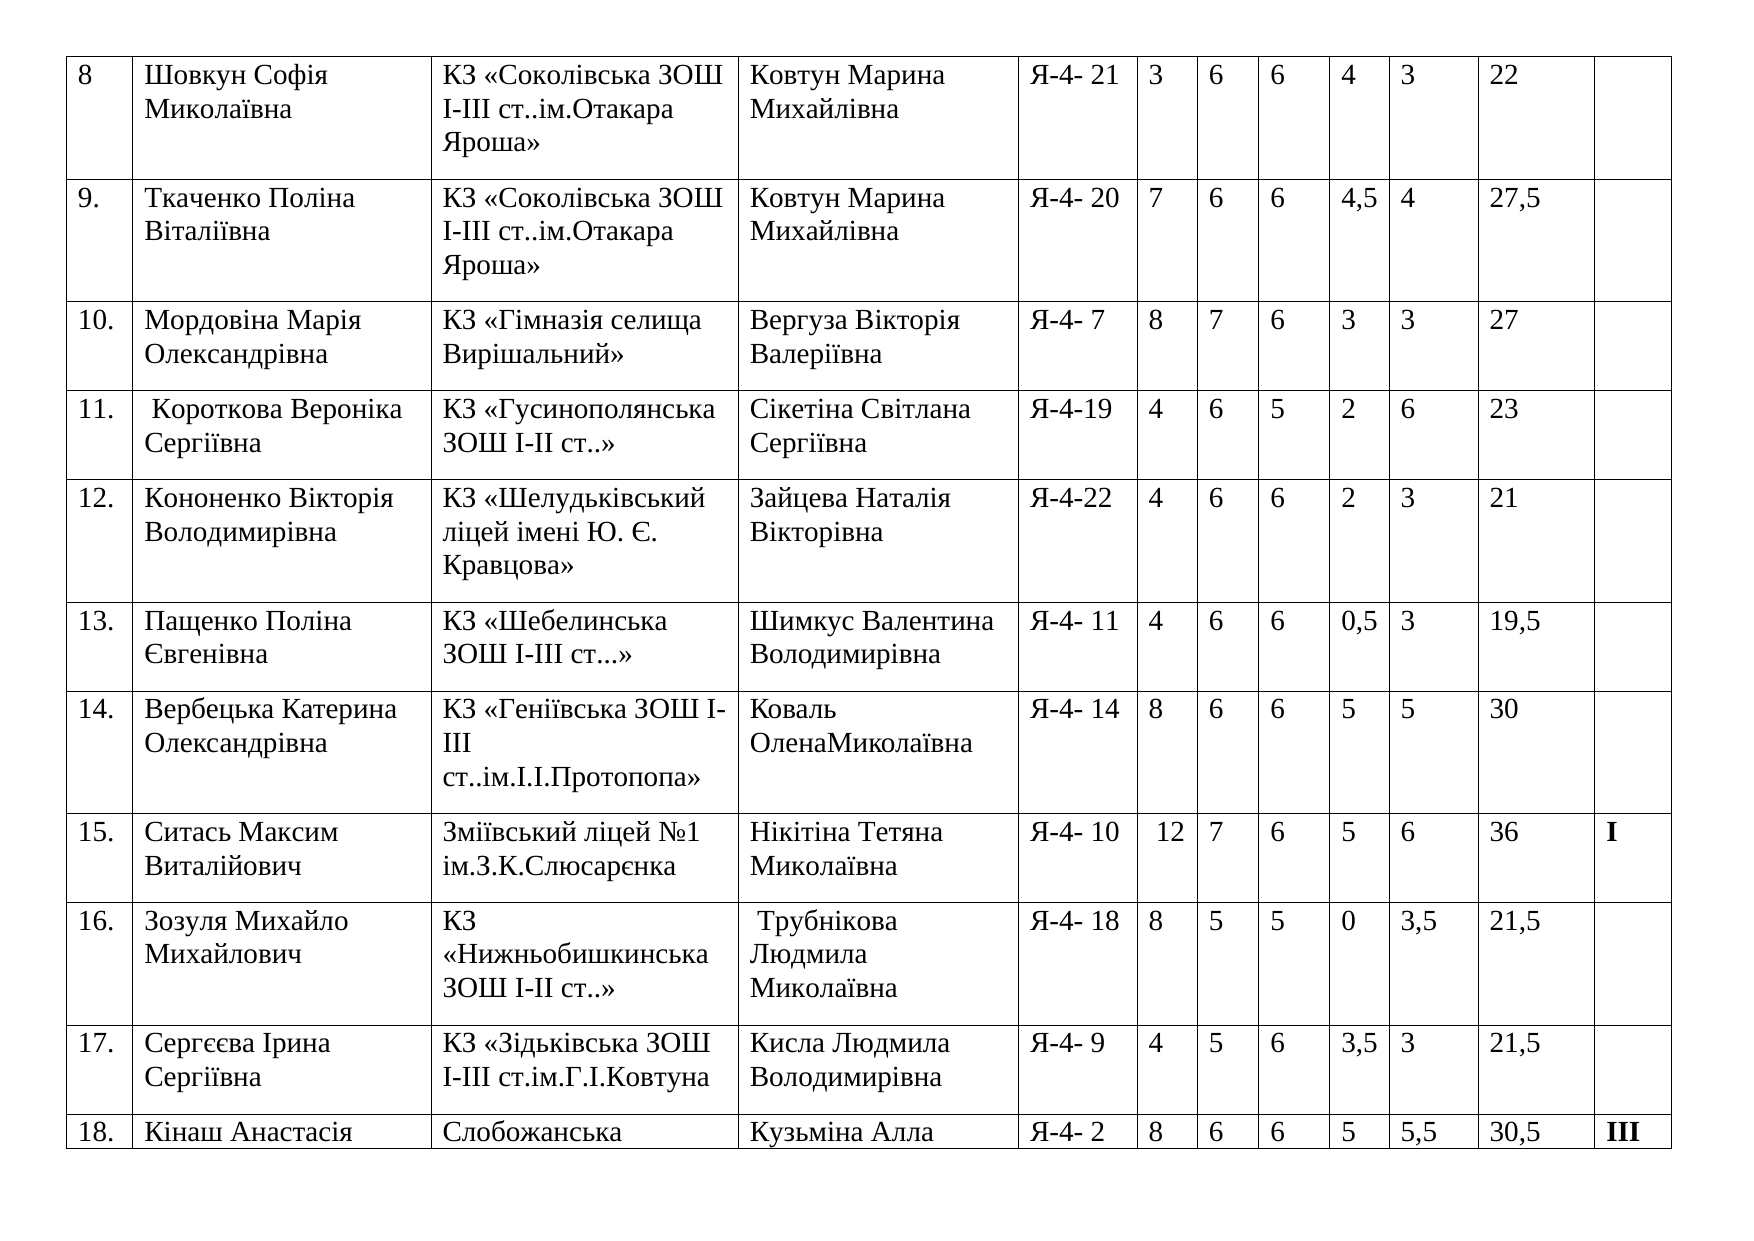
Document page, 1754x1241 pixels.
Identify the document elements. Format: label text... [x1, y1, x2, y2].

table_cell [1595, 57, 1671, 179]
table_cell [1595, 903, 1671, 1024]
table_cell 7 [1198, 814, 1258, 902]
table_cell 21,5 [1479, 903, 1594, 1024]
table_cell 6 [1390, 814, 1478, 902]
table_cell Я-4- 11 [1019, 603, 1137, 691]
table_cell 5 [1390, 692, 1478, 813]
table_cell 6 [1259, 180, 1329, 301]
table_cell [432, 1115, 738, 1148]
table_cell 5,5 [1390, 1115, 1478, 1148]
table_cell 2 [1330, 480, 1389, 602]
table_cell 0,5 [1330, 603, 1389, 691]
table_cell КЗ «Гусинополянська ЗОШ І-ІІ ст..» [432, 391, 738, 479]
table_cell 15. [67, 814, 132, 902]
table_cell 4 [1330, 57, 1389, 179]
table_cell 5 [1259, 391, 1329, 479]
table_cell Шовкун Софія Миколаївна [133, 57, 431, 179]
table_cell 8 [1138, 903, 1197, 1024]
table_cell 6 [1198, 692, 1258, 813]
table_cell 27,5 [1479, 180, 1594, 301]
table_cell [1595, 180, 1671, 301]
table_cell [739, 1115, 1018, 1148]
table_cell КЗ «Соколівська ЗОШ І-ІІІ ст..ім.Отакара Яроша» [432, 57, 738, 179]
table_cell [1595, 603, 1671, 691]
table_cell [1595, 302, 1671, 390]
table_cell 3 [1330, 302, 1389, 390]
table_cell КЗ «Соколівська ЗОШ І-ІІІ ст..ім.Отакара Яроша» [432, 180, 738, 301]
table_cell 4 [1138, 391, 1197, 479]
table_cell Я-4- 9 [1019, 1026, 1137, 1113]
table_cell 6 [1259, 302, 1329, 390]
table_cell Сікетіна Світлана Сергіївна [739, 391, 1018, 479]
table_cell КЗ «Гімназія селища Вирішальний» [432, 302, 738, 390]
table_cell 19,5 [1479, 603, 1594, 691]
table_cell Ковтун Марина Михайлівна [739, 180, 1018, 301]
table_cell 17. [67, 1026, 132, 1113]
table_cell 5 [1198, 1026, 1258, 1113]
table_cell Коваль ОленаМиколаївна [739, 692, 1018, 813]
table_cell 18. [67, 1115, 132, 1148]
table_cell 8 [67, 57, 132, 179]
table_cell Я-4- 18 [1019, 903, 1137, 1024]
table_cell 6 [1198, 480, 1258, 602]
table_cell Вергуза Вікторія Валеріївна [739, 302, 1018, 390]
table_cell 6 [1259, 1026, 1329, 1113]
table_cell 6 [1259, 57, 1329, 179]
table_cell 4 [1138, 480, 1197, 602]
table_cell 3 [1138, 57, 1197, 179]
table_cell [1595, 692, 1671, 813]
table_cell 6 [1198, 391, 1258, 479]
table_cell 12 [1138, 814, 1197, 902]
table_cell 3 [1390, 1026, 1478, 1113]
table_cell 6 [1259, 603, 1329, 691]
table_cell 6 [1198, 1115, 1258, 1148]
table_cell 10. [67, 302, 132, 390]
table_cell [1595, 1026, 1671, 1113]
table_cell ІІІ [1595, 1115, 1671, 1148]
table_cell І [1595, 814, 1671, 902]
table_cell Трубнікова Людмила Миколаївна [739, 903, 1018, 1024]
table_cell 21,5 [1479, 1026, 1594, 1113]
table_cell Вербецька Катерина Олександрівна [133, 692, 431, 813]
table_cell 8 [1138, 1115, 1197, 1148]
table_cell КЗ «Зідьківська ЗОШ І-ІІІ ст.ім.Г.І.Ковтуна [432, 1026, 738, 1113]
table_cell Зозуля Михайло Михайлович [133, 903, 431, 1024]
table_cell 5 [1330, 814, 1389, 902]
table_cell Нікітіна Тетяна Миколаївна [739, 814, 1018, 902]
table_cell Я-4- 7 [1019, 302, 1137, 390]
table_cell 6 [1198, 180, 1258, 301]
table_cell 0 [1330, 903, 1389, 1024]
table_cell Ситась Максим Виталійович [133, 814, 431, 902]
table_cell Пащенко Поліна Євгенівна [133, 603, 431, 691]
table_cell Я-4- 20 [1019, 180, 1137, 301]
table_cell 27 [1479, 302, 1594, 390]
table_cell Сергєєва Ірина Сергіївна [133, 1026, 431, 1113]
table_cell 4,5 [1330, 180, 1389, 301]
table_cell 6 [1259, 692, 1329, 813]
table_cell КЗ «Геніївська ЗОШ І-ІІІ ст..ім.І.І.Протопопа» [432, 692, 738, 813]
table_cell Зайцева Наталія Вікторівна [739, 480, 1018, 602]
table_cell 9. [67, 180, 132, 301]
table_cell Я-4- 21 [1019, 57, 1137, 179]
table_cell [1595, 480, 1671, 602]
table_cell [1595, 391, 1671, 479]
table_cell 36 [1479, 814, 1594, 902]
table_cell КЗ «Нижньобишкинська ЗОШ І-ІІ ст..» [432, 903, 738, 1024]
table_cell 13. [67, 603, 132, 691]
table_cell 6 [1198, 603, 1258, 691]
table_cell Ковтун Марина Михайлівна [739, 57, 1018, 179]
table_cell 6 [1198, 57, 1258, 179]
table_cell Шимкус Валентина Володимирівна [739, 603, 1018, 691]
table_cell 14. [67, 692, 132, 813]
table_cell 22 [1479, 57, 1594, 179]
table_cell Я-4- 10 [1019, 814, 1137, 902]
table_cell 2 [1330, 391, 1389, 479]
table_cell 8 [1138, 692, 1197, 813]
table_cell 12. [67, 480, 132, 602]
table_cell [133, 1115, 431, 1148]
table_cell 6 [1259, 480, 1329, 602]
table_cell 5 [1198, 903, 1258, 1024]
table_cell 3 [1390, 57, 1478, 179]
table_cell Я-4- 2 [1019, 1115, 1137, 1148]
table_cell 7 [1198, 302, 1258, 390]
table_cell 3 [1390, 480, 1478, 602]
table_cell 21 [1479, 480, 1594, 602]
table_cell 3 [1390, 302, 1478, 390]
table_cell 5 [1330, 1115, 1389, 1148]
table_cell 23 [1479, 391, 1594, 479]
table_cell 5 [1259, 903, 1329, 1024]
table_cell КЗ «Шебелинська ЗОШ І-ІІІ ст...» [432, 603, 738, 691]
table_cell 6 [1259, 1115, 1329, 1148]
table_cell 8 [1138, 302, 1197, 390]
table_cell 11. [67, 391, 132, 479]
table_cell 4 [1138, 1026, 1197, 1113]
table_cell Я-4-19 [1019, 391, 1137, 479]
table_cell 3 [1390, 603, 1478, 691]
table_cell Кисла Людмила Володимирівна [739, 1026, 1018, 1113]
table_cell 3,5 [1390, 903, 1478, 1024]
table_cell 6 [1259, 814, 1329, 902]
table_cell 30 [1479, 692, 1594, 813]
table_cell 30,5 [1479, 1115, 1594, 1148]
table_cell 7 [1138, 180, 1197, 301]
table_cell 6 [1390, 391, 1478, 479]
table_cell 16. [67, 903, 132, 1024]
table_cell Я-4-22 [1019, 480, 1137, 602]
table_cell 5 [1330, 692, 1389, 813]
table_cell 4 [1390, 180, 1478, 301]
table_cell Зміївський ліцей №1 ім.З.К.Слюсарєнка [432, 814, 738, 902]
table_cell Короткова Вероніка Сергіївна [133, 391, 431, 479]
table_cell 3,5 [1330, 1026, 1389, 1113]
table_cell Ткаченко Поліна Віталіївна [133, 180, 431, 301]
table_cell Кононенко Вікторія Володимирівна [133, 480, 431, 602]
table_cell 4 [1138, 603, 1197, 691]
table_cell КЗ «Шелудьківський ліцей імені Ю. Є. Кравцова» [432, 480, 738, 602]
table_cell Мордовіна Марія Олександрівна [133, 302, 431, 390]
table_cell Я-4- 14 [1019, 692, 1137, 813]
